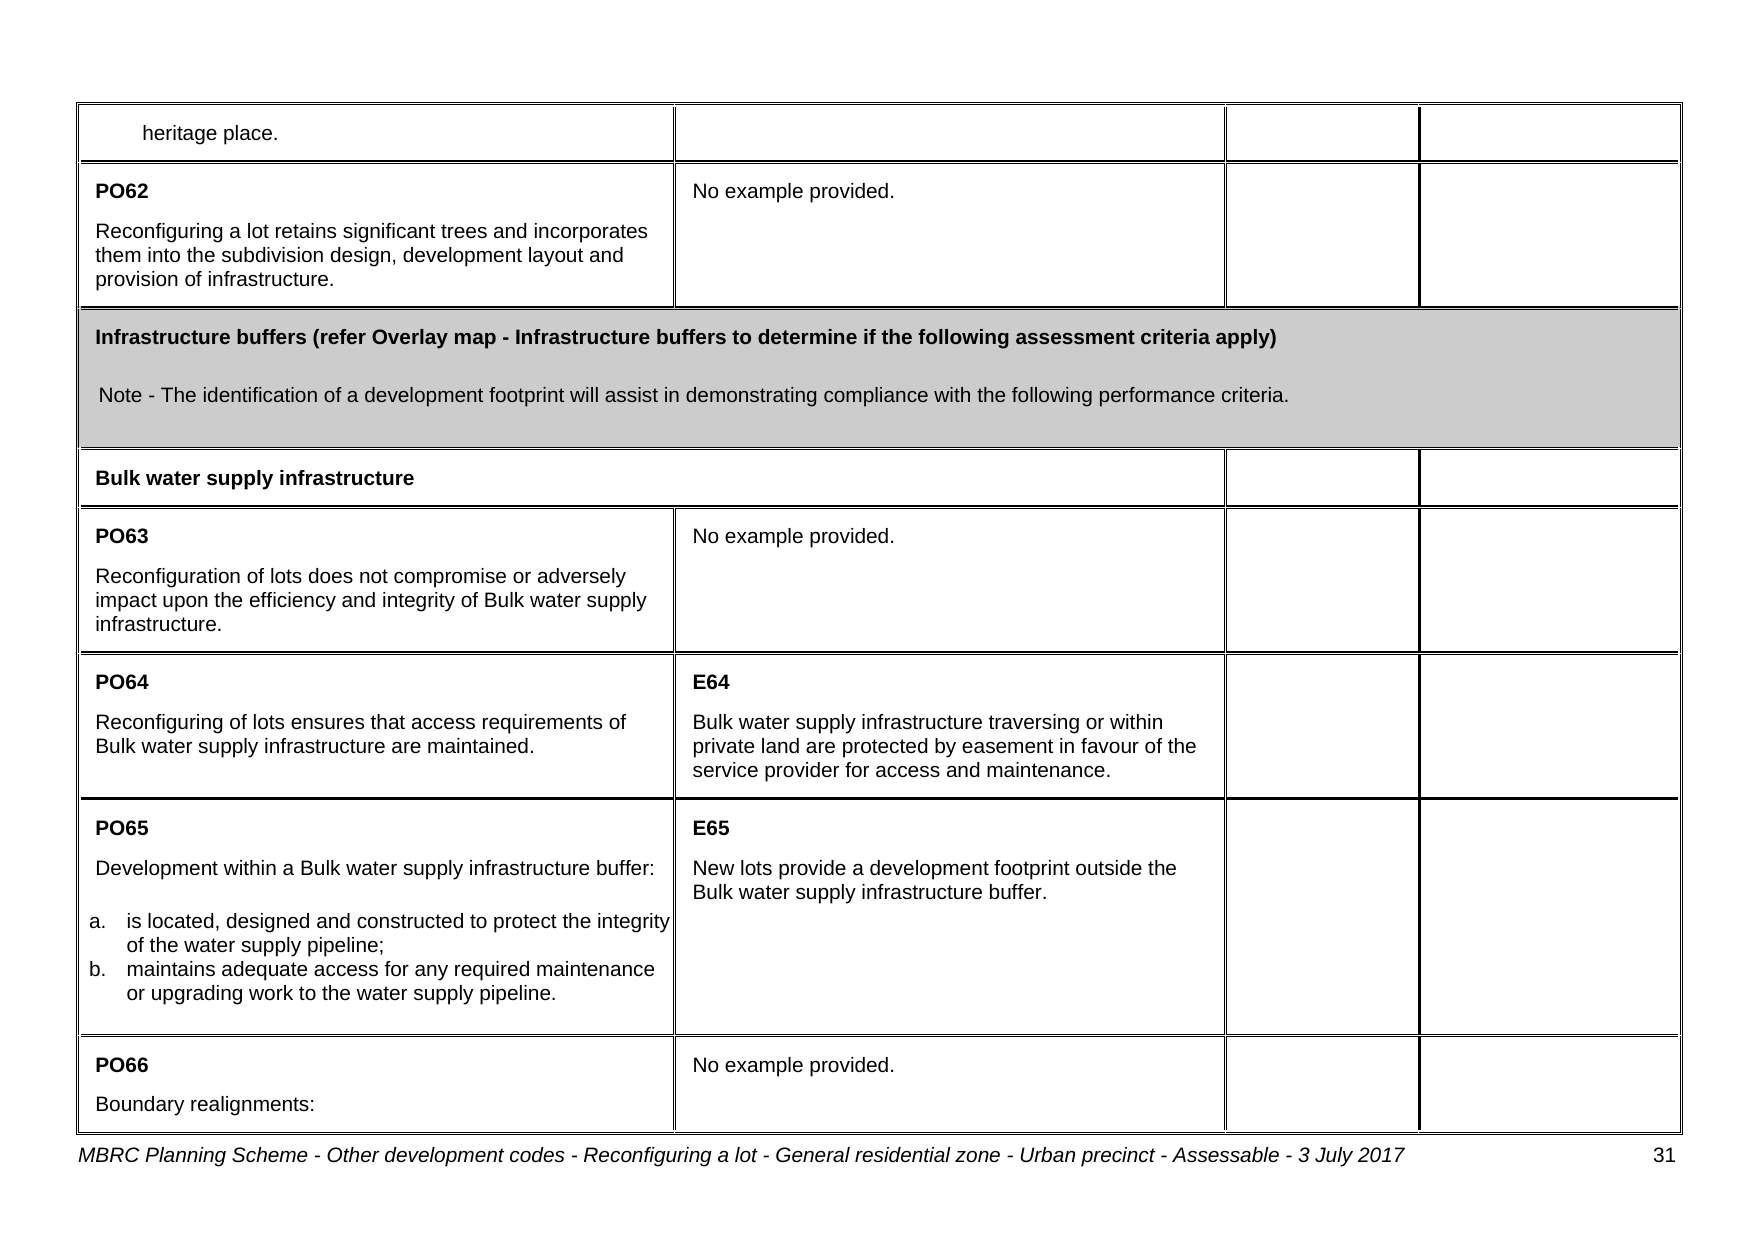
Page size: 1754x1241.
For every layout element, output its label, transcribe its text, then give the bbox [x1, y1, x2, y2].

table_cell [675, 1037, 1226, 1132]
table_cell [1226, 1037, 1419, 1132]
table_cell [1226, 103, 1419, 160]
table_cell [77, 1034, 674, 1132]
table_cell PO62 Reconfiguring a lot retains significant trees and incorporates them into the subdivision design, development layout and provision of infrastructure. [79, 160, 673, 306]
table_cell [1421, 160, 1680, 306]
table_cell PO65 Development within a Bulk water supply infrastructure buffer: is located, designed and constructed to protect the integrity of the water supply pipeline; maintains adequate access for any required maintenance or upgrading work to the water supply pipeline. [79, 797, 673, 1034]
table_cell [1227, 164, 1418, 306]
table_cell [1421, 651, 1680, 797]
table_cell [675, 105, 1226, 160]
table_cell [1227, 800, 1418, 1034]
table_cell [1419, 447, 1681, 505]
table_cell PO63 Reconfiguration of lots does not compromise or adversely impact upon the efficiency and integrity of Bulk water supply infrastructure. [79, 505, 673, 651]
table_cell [79, 105, 674, 160]
table_cell No example provided. [676, 509, 1224, 651]
table_cell [1227, 655, 1418, 797]
table_cell E64 Bulk water supply infrastructure traversing or within private land are protected by easement in favour of the service provider for access and maintenance. [676, 655, 1224, 797]
table_cell Infrastructure buffers (refer Overlay map - Infrastructure buffers to determine if the following assessment criteria apply) [79, 306, 1680, 447]
table_cell [1419, 105, 1680, 160]
table_cell [1227, 509, 1418, 651]
table_cell [1421, 797, 1680, 1034]
table_cell [1227, 450, 1418, 505]
table_cell Bulk water supply infrastructure [77, 447, 1226, 505]
table_cell No example provided. [676, 164, 1224, 306]
table_cell [1419, 1034, 1681, 1132]
table_cell E65 New lots provide a development footprint outside the Bulk water supply infrastructure buffer. [676, 800, 1224, 1034]
table_cell PO64 Reconfiguring of lots ensures that access requirements of Bulk water supply infrastructure are maintained. [79, 651, 673, 797]
table_cell [1421, 505, 1680, 651]
